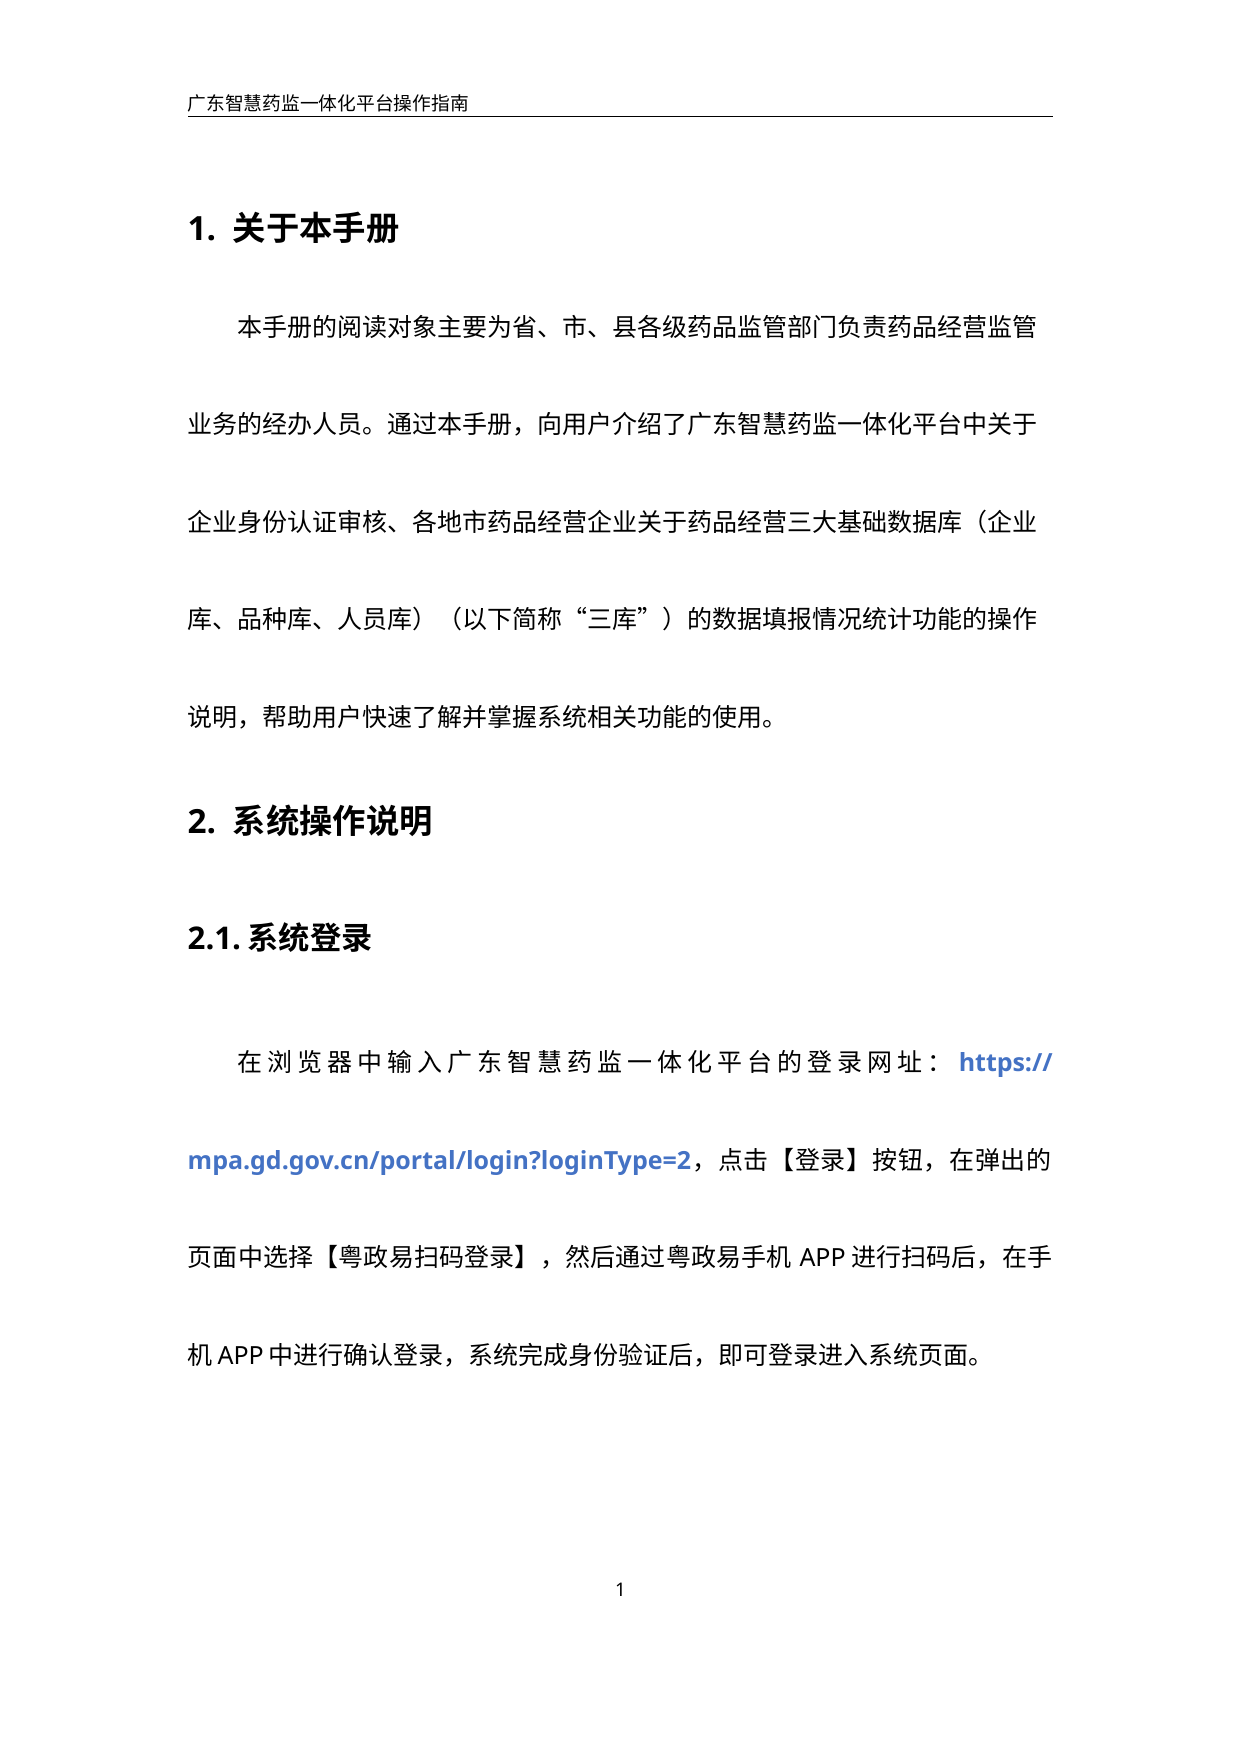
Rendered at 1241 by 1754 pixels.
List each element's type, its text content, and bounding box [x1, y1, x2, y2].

text 在浏览器中输入广东智慧药监一体化平台的登录网址：https://mpa.gd.gov.cn/portal/login?loginType=2，点击【登录】按钮，在弹出的页面中选择【粤政易扫码登录】，然后通过粤政易手机APP进行扫码后，在手机APP中进行确认登录，系统完成身份验证后，即可登录进入系统页面。 [187, 1028, 1053, 1386]
subtitle 系统操作说明 [187, 787, 1053, 852]
text 本手册的阅读对象主要为省、市、县各级药品监管部门负责药品经营监管业务的经办人员。通过本手册，向用户介绍了广东智慧药监一体化平台中关于企业身份认证审核、各地市药品经营企业关于药品经营三大基础数据库（企业库、品种库、人员库）（以下简称“三库”）的数据填报情况统计功能的操作说明，帮助用户快速了解并掌握系统相关功能的使用。 [187, 293, 1053, 748]
subtitle 系统登录 [187, 903, 1053, 968]
subtitle 关于本手册 [187, 193, 1053, 258]
